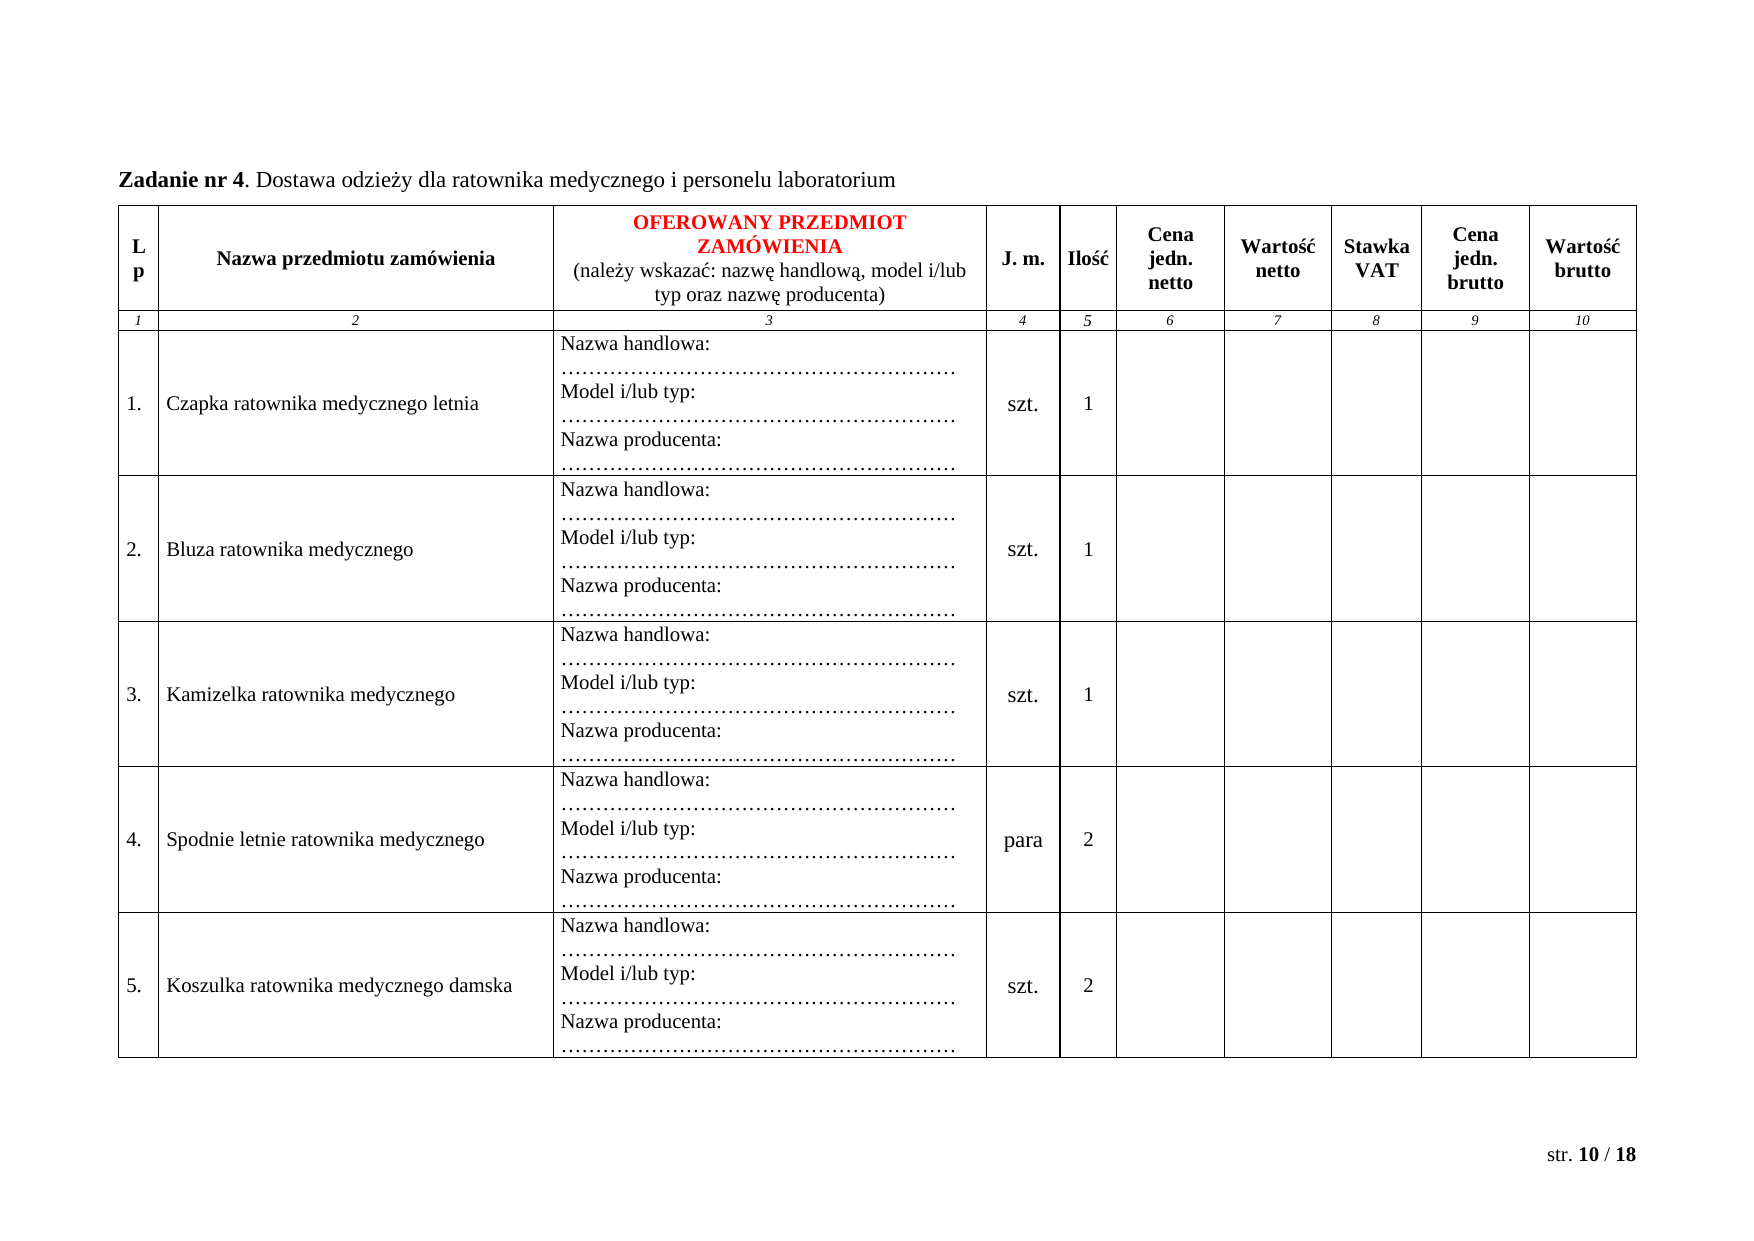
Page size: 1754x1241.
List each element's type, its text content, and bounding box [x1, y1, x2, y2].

table_cell 5 [1061, 311, 1116, 330]
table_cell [554, 913, 986, 1057]
table_cell [1225, 476, 1331, 621]
table_cell [119, 913, 158, 1057]
table_cell Spodnie letnie ratownika medycznego [159, 767, 553, 912]
table_header Wartość brutto [1530, 206, 1636, 310]
table_cell Czapka ratownika medycznego letnia [159, 331, 553, 475]
table_cell [1332, 767, 1421, 912]
table_cell [1422, 476, 1529, 621]
table_cell [1332, 331, 1421, 475]
table_cell [1530, 767, 1636, 912]
table_header Cena jedn. netto [1117, 206, 1224, 310]
table_header Stawka VAT [1332, 206, 1421, 310]
table_cell [1225, 913, 1331, 1057]
text Zadanie nr 4. Dostawa odzieży dla ratownika medycznego i personelu laboratorium [118, 166, 1636, 193]
table_cell 1 [1061, 622, 1116, 766]
table_cell [119, 476, 158, 621]
table_cell 8 [1332, 311, 1421, 330]
table_cell 1 [1061, 331, 1116, 475]
table_cell [1117, 622, 1224, 766]
table_cell [119, 331, 158, 475]
table_cell 7 [1225, 311, 1331, 330]
table_cell [1422, 622, 1529, 766]
table_cell [1422, 331, 1529, 475]
table_cell 2 [159, 311, 553, 330]
table_cell Nazwa handlowa: ………………………………………………… Model i/lub typ: ………………………………………………… Nazwa producenta: ………………………………………………… [554, 622, 986, 766]
table_cell 9 [1422, 311, 1529, 330]
table_cell [1530, 331, 1636, 475]
table_cell Kamizelka ratownika medycznego [159, 622, 553, 766]
table_header Ilość [1061, 206, 1116, 310]
table_cell szt. [987, 622, 1059, 766]
table_header OFEROWANY PRZEDMIOT ZAMÓWIENIA (należy wskazać: nazwę handlową, model i/lub typ oraz nazwę producenta) [554, 206, 986, 310]
table_cell [119, 767, 158, 912]
table_cell 2 [1061, 767, 1116, 912]
table_cell [1530, 476, 1636, 621]
table_cell [1117, 913, 1224, 1057]
table_cell [1117, 767, 1224, 912]
table_cell [1117, 476, 1224, 621]
table_cell [1422, 767, 1529, 912]
table_cell [1225, 622, 1331, 766]
table_header Cena jedn. brutto [1422, 206, 1529, 310]
table_cell [1530, 913, 1636, 1057]
table_cell [1225, 331, 1331, 475]
table_header Lp [119, 206, 158, 310]
table_cell szt. [987, 476, 1059, 621]
table_cell [119, 622, 158, 766]
table_cell [1225, 767, 1331, 912]
table_cell 3 [554, 311, 986, 330]
table_header Wartość netto [1225, 206, 1331, 310]
table_cell [1530, 622, 1636, 766]
table_cell 10 [1530, 311, 1636, 330]
table_cell Nazwa handlowa: ………………………………………………… Model i/lub typ: ………………………………………………… Nazwa producenta: ………………………………………………… [554, 476, 986, 621]
table_header J. m. [987, 206, 1059, 310]
table_cell Nazwa handlowa: ………………………………………………… Model i/lub typ: ………………………………………………… Nazwa producenta: ………………………………………………… [554, 331, 986, 475]
table_cell Nazwa handlowa: ………………………………………………… Model i/lub typ: ………………………………………………… Nazwa producenta: ………………………………………………… [554, 767, 986, 912]
table_cell [1332, 476, 1421, 621]
table_header Nazwa przedmiotu zamówienia [159, 206, 553, 310]
table_cell 1 [1061, 476, 1116, 621]
table_cell 2 [1061, 913, 1116, 1057]
table_cell [1422, 913, 1529, 1057]
table_cell szt. [987, 331, 1059, 475]
table_cell Bluza ratownika medycznego [159, 476, 553, 621]
table_cell szt. [987, 913, 1059, 1057]
table_cell 6 [1117, 311, 1224, 330]
table_cell [1332, 622, 1421, 766]
table_cell para [987, 767, 1059, 912]
table_cell 1 [119, 311, 158, 330]
table_cell [1117, 331, 1224, 475]
table_cell 4 [987, 311, 1059, 330]
table_cell Koszulka ratownika medycznego damska [159, 913, 553, 1057]
table_cell [1332, 913, 1421, 1057]
